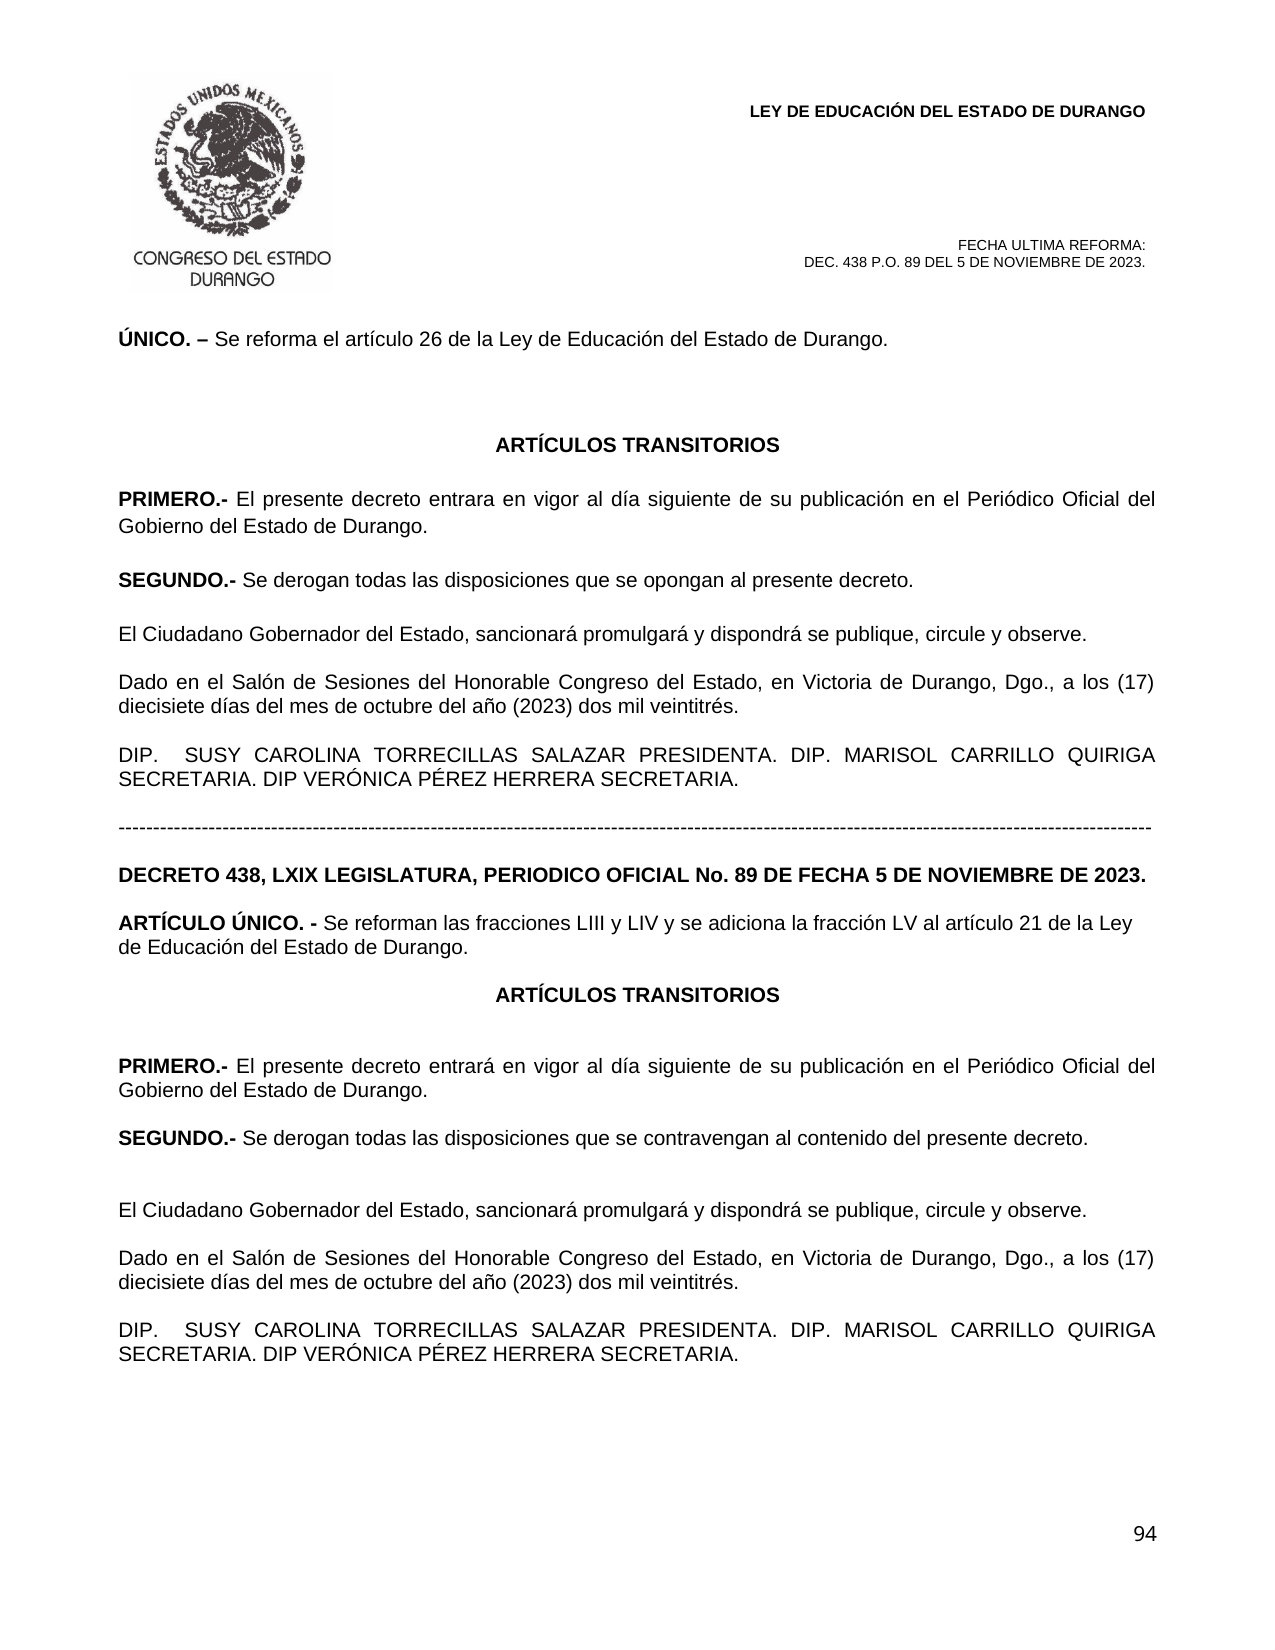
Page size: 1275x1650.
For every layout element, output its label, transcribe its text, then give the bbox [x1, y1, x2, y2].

text DECRETO 438, LXIX LEGISLATURA, PERIODICO OFICIAL No. 89 DE FECHA 5 DE NOVIEMBRE DE 2023. [118, 863, 1151, 887]
text ÚNICO. – Se reforma el artículo 26 de la Ley de Educación del Estado de Durango. [118, 327, 1157, 351]
text PRIMERO.- El presente decreto entrara en vigor al día siguiente de su publicación en el Periódico Oficial del Gobierno del Estado de Durango. [118, 483, 1157, 538]
text ----------------------------------------------------------------------------------------------------------------------------------------------------- [118, 815, 1157, 839]
text PRIMERO.- El presente decreto entrará en vigor al día siguiente de su publicación en el Periódico Oficial del Gobierno del Estado de Durango. [118, 1054, 1157, 1102]
text ARTÍCULOS TRANSITORIOS [118, 982, 1157, 1006]
text DIP. susy carolina torrecillas salazar presidenta. dip. marisol carrillo quiriga secretaria. dip verónica pérez herrera secretaria. [118, 743, 1157, 791]
picture [129, 73, 333, 293]
text SEGUNDO.- Se derogan todas las disposiciones que se opongan al presente decreto. [118, 565, 1157, 592]
text ARTÍCULOS TRANSITORIOS [118, 429, 1157, 456]
text El Ciudadano Gobernador del Estado, sancionará promulgará y dispondrá se publique, circule y observe. [118, 1198, 1157, 1222]
text SEGUNDO.- Se derogan todas las disposiciones que se contravengan al contenido del presente decreto. [118, 1126, 1157, 1150]
text DIP. susy carolina torrecillas salazar presidenta. dip. marisol carrillo quiriga secretaria. dip verónica pérez herrera secretaria. [118, 1318, 1157, 1366]
text El Ciudadano Gobernador del Estado, sancionará promulgará y dispondrá se publique, circule y observe. [118, 619, 1157, 646]
text Dado en el Salón de Sesiones del Honorable Congreso del Estado, en Victoria de Durango, Dgo., a los (17) diecisiete días del mes de octubre del año (2023) dos mil veintitrés. [118, 1246, 1157, 1294]
text ARTÍCULO ÚNICO. - Se reforman las fracciones LIII y LIV y se adiciona la fracción LV al artículo 21 de la Ley de Educación del Estado de Durango. [118, 911, 1157, 958]
text Dado en el Salón de Sesiones del Honorable Congreso del Estado, en Victoria de Durango, Dgo., a los (17) diecisiete días del mes de octubre del año (2023) dos mil veintitrés. [118, 670, 1157, 718]
